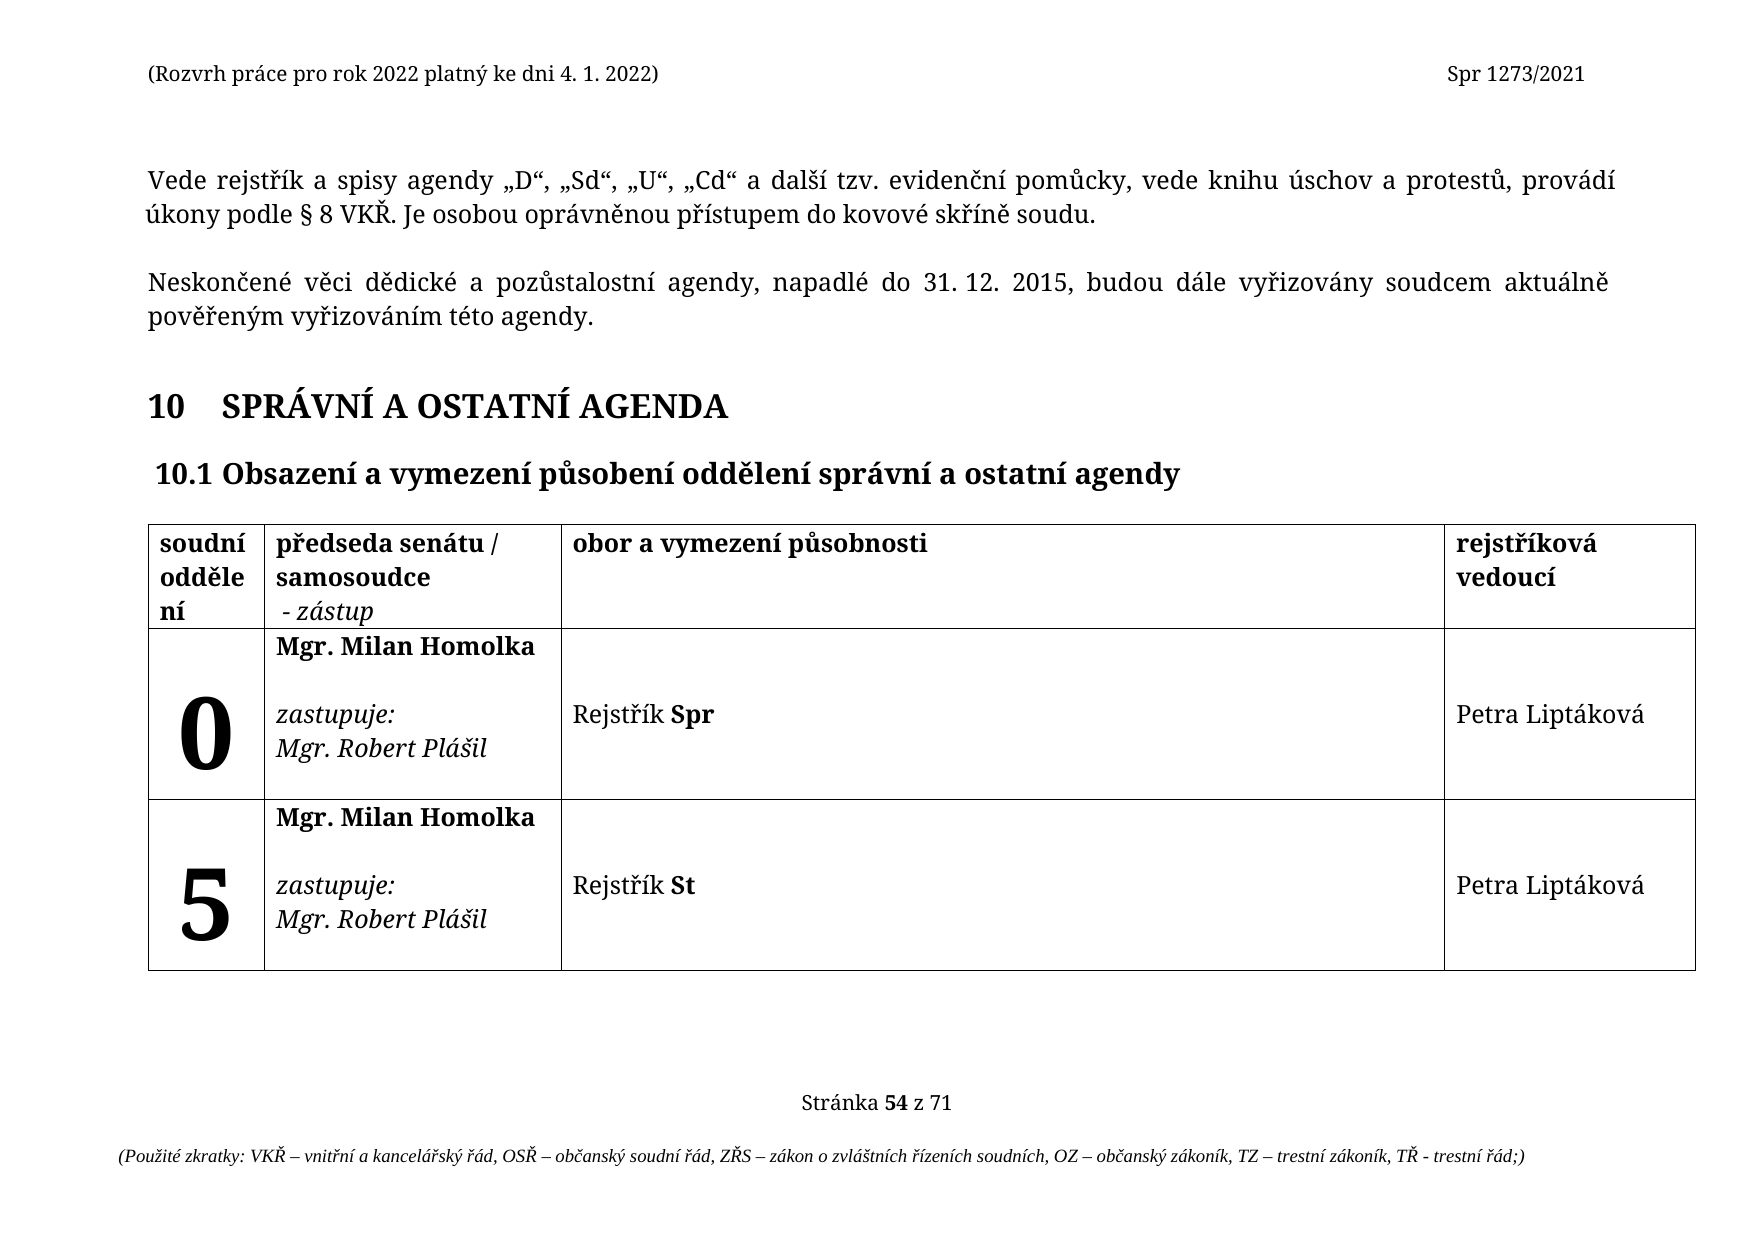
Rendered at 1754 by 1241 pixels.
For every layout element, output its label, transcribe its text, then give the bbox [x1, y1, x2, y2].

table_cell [265, 800, 561, 970]
table_cell Rejstřík St [562, 800, 1444, 970]
table_cell Petra Liptáková [1445, 629, 1695, 799]
table_header rejstříková vedoucí [1445, 525, 1695, 627]
table_cell 0 [149, 629, 264, 799]
table_header obor a vymezení působnosti [562, 525, 1444, 627]
table_cell 50 [149, 800, 264, 970]
table_header soudní oddělení [149, 525, 264, 627]
subtitle 10.1 Obsazení a vymezení působení oddělení správní a ostatní agendy [148, 453, 1606, 493]
text Neskončené věci dědické a pozůstalostní agendy, napadlé do 31. 12. 2015, budou dále vyřizovány soudcem aktuálně pověřeným vyřizováním této agendy. [148, 265, 1609, 333]
text Vede rejstřík a spisy agendy „D“, „Sd“, „U“, „Cd“ a další tzv. evidenční pomůcky, vede knihu úschov a protestů, provádí úkony podle § 8 VKŘ. Je osobou oprávněnou přístupem do kovové skříně soudu. [145, 162, 1617, 231]
table_cell Rejstřík Spr [562, 629, 1444, 799]
table_cell Petra Liptáková [1445, 800, 1695, 970]
subtitle 10 SPRÁVNÍ A OSTATNÍ AGENDA [148, 383, 1606, 428]
table_header předseda senátu / samosoudce - zástup [265, 525, 561, 627]
table_cell Mgr. Milan Homolka zastupuje: Mgr. Robert Plášil [265, 629, 561, 799]
